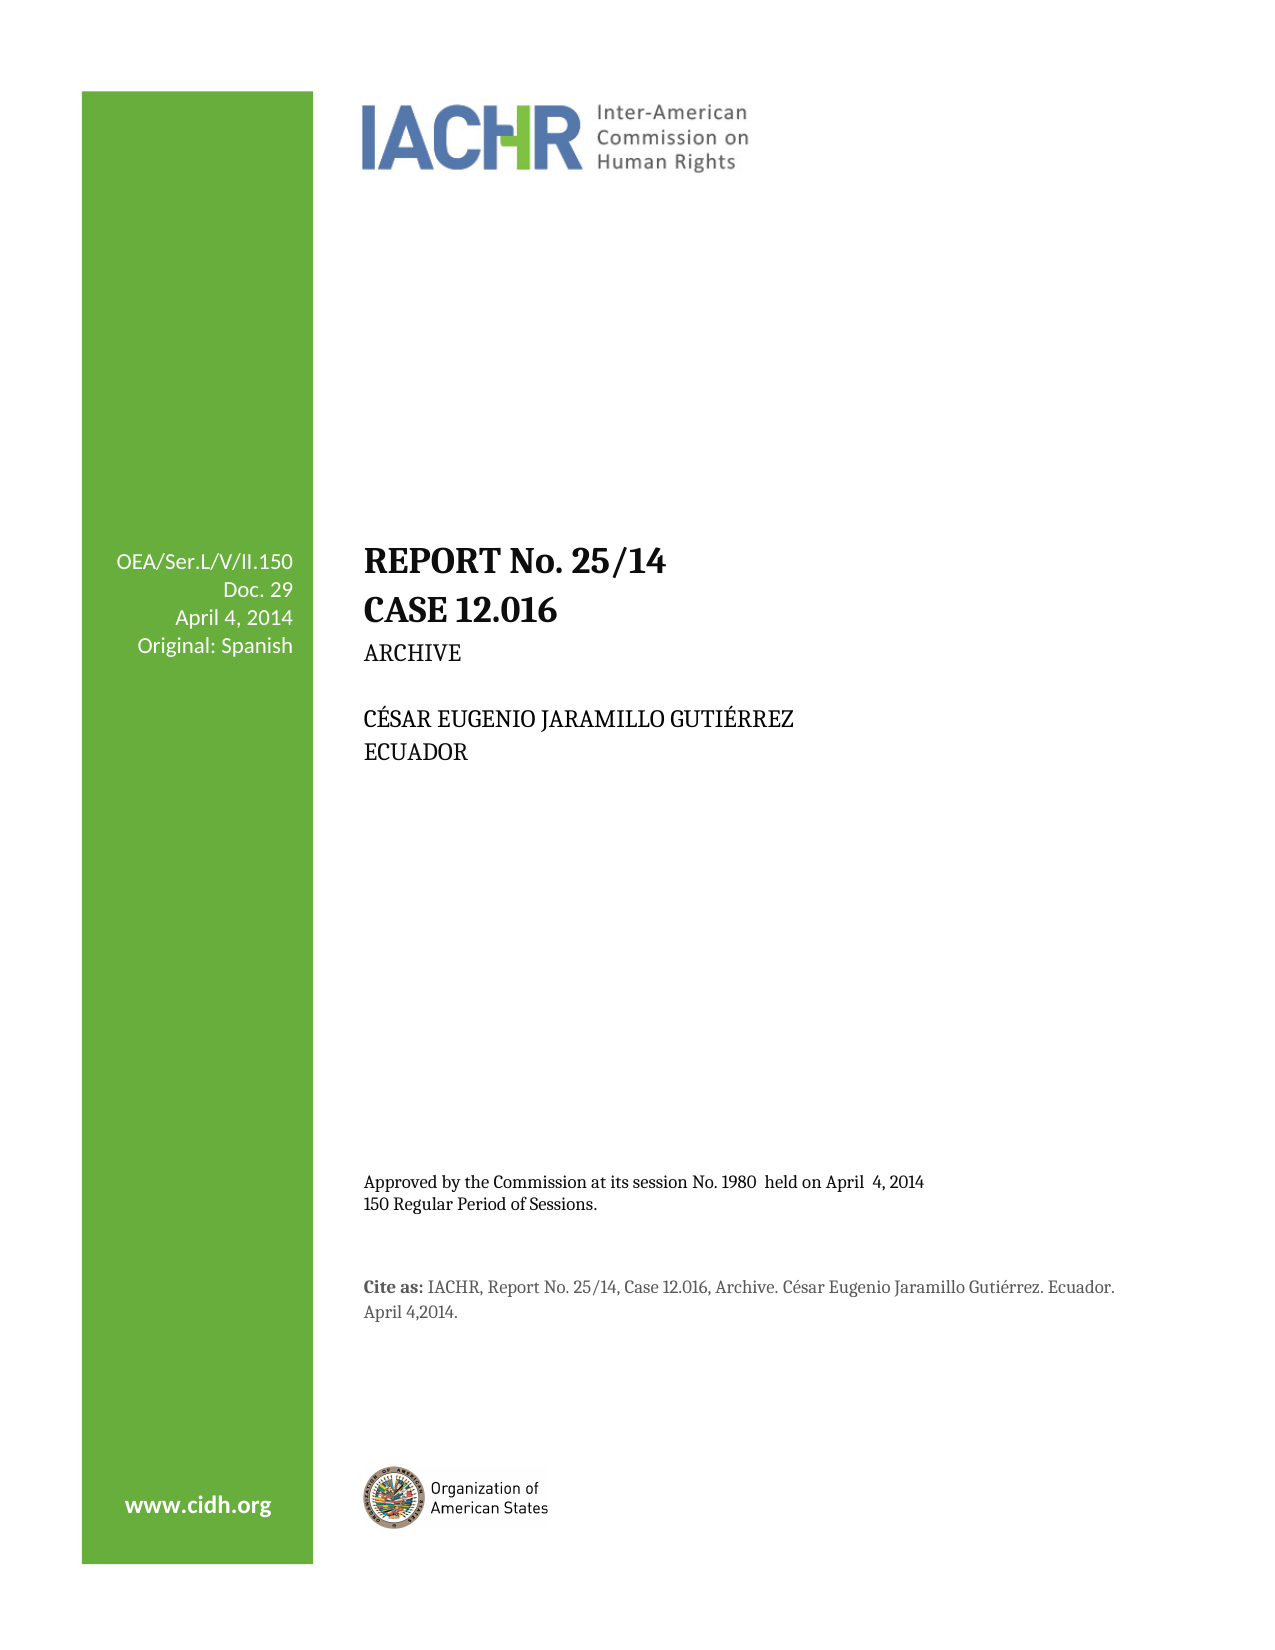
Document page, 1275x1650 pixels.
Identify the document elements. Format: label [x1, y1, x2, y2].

picture [352, 96, 767, 177]
picture [363, 1466, 548, 1529]
